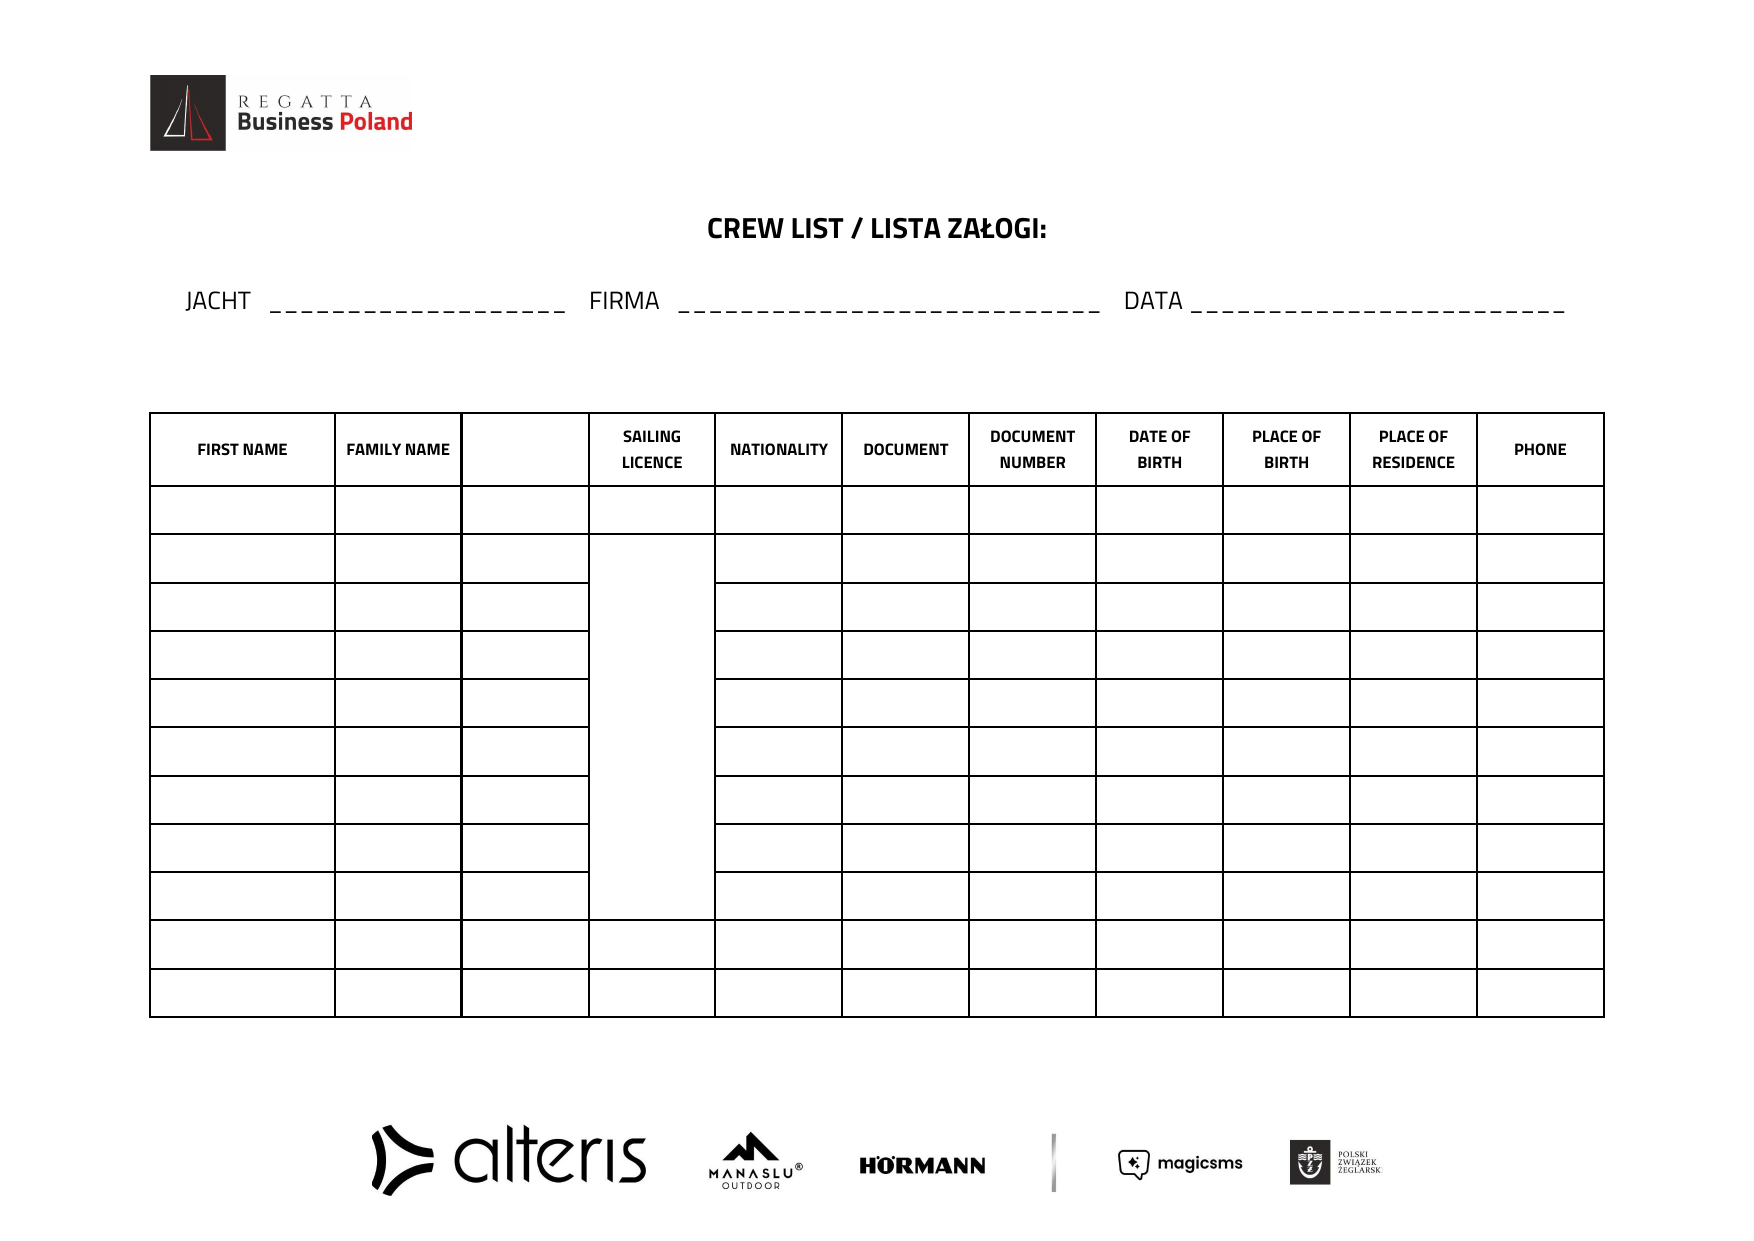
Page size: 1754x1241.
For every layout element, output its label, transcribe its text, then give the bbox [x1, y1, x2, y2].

table_cell [151, 777, 334, 823]
table_cell [1351, 921, 1476, 967]
table_cell [463, 584, 588, 630]
table_cell [970, 873, 1095, 919]
table_cell [970, 584, 1095, 630]
table_cell [1097, 728, 1222, 774]
table_cell [1097, 777, 1222, 823]
table_cell [151, 535, 334, 582]
table_cell [1224, 921, 1349, 967]
table_cell [463, 728, 588, 774]
picture [150, 75, 412, 151]
table_cell [590, 970, 714, 1016]
table_cell [1351, 825, 1476, 871]
table_cell [1478, 873, 1603, 919]
text CREW LIST / LISTA ZAŁOGI: [150, 206, 1604, 250]
table_cell [1351, 535, 1476, 582]
table_cell [1478, 970, 1603, 1016]
table_cell [336, 921, 460, 967]
table_cell [1351, 777, 1476, 823]
table_cell [463, 535, 588, 582]
table_cell [151, 873, 334, 919]
table_cell [1097, 970, 1222, 1016]
table_cell [843, 970, 968, 1016]
table_cell [716, 825, 841, 871]
table_cell [843, 535, 968, 582]
table_header PLACE OF RESIDENCE [1351, 414, 1476, 485]
table_header FIRST NAME [151, 414, 334, 485]
table_cell [970, 728, 1095, 774]
table_cell [1224, 680, 1349, 726]
table_cell [970, 535, 1095, 582]
table_cell [843, 825, 968, 871]
table_cell [1478, 632, 1603, 678]
table_cell [336, 584, 460, 630]
table_cell [151, 921, 334, 967]
table_cell [463, 873, 588, 919]
table_cell [590, 535, 714, 919]
table_cell [463, 632, 588, 678]
table_cell [1351, 584, 1476, 630]
table_cell [716, 632, 841, 678]
table_cell [716, 487, 841, 533]
table_cell [1478, 535, 1603, 582]
table_cell [590, 487, 714, 533]
table_cell [1224, 632, 1349, 678]
table_cell [1224, 728, 1349, 774]
table_cell [1478, 825, 1603, 871]
table_cell [970, 970, 1095, 1016]
table_cell [716, 680, 841, 726]
table_cell [1097, 680, 1222, 726]
table_cell [151, 728, 334, 774]
table_cell [843, 921, 968, 967]
table_cell [970, 680, 1095, 726]
table_cell [970, 632, 1095, 678]
table_header PLACE OF BIRTH [1224, 414, 1349, 485]
table_cell [1351, 728, 1476, 774]
table_cell [151, 487, 334, 533]
table_cell [463, 680, 588, 726]
table_cell [590, 921, 714, 967]
table_cell [151, 825, 334, 871]
table_cell [463, 970, 588, 1016]
table_header SAILING LICENCE [590, 414, 714, 485]
table_cell [151, 970, 334, 1016]
table_header DOCUMENT NUMBER [970, 414, 1095, 485]
table_cell [1351, 873, 1476, 919]
table_cell [970, 487, 1095, 533]
table_cell [716, 535, 841, 582]
table_header FAMILY NAME [336, 414, 460, 485]
table_cell [151, 680, 334, 726]
table_cell [1351, 680, 1476, 726]
table_cell [1224, 487, 1349, 533]
table_cell [716, 970, 841, 1016]
table_cell [843, 680, 968, 726]
table_cell [716, 921, 841, 967]
table_cell [1351, 487, 1476, 533]
table_cell [970, 825, 1095, 871]
table_cell [1478, 728, 1603, 774]
table_cell [1478, 487, 1603, 533]
table_header DOCUMENT [843, 414, 968, 485]
table_header [463, 414, 588, 485]
table_header NATIONALITY [716, 414, 841, 485]
table_cell [970, 777, 1095, 823]
table_cell [336, 825, 460, 871]
table_header DATE OF BIRTH [1097, 414, 1222, 485]
table_cell [336, 535, 460, 582]
table_cell [1224, 535, 1349, 582]
table_cell [1097, 535, 1222, 582]
table_cell [716, 584, 841, 630]
table_cell [1478, 921, 1603, 967]
table_cell [1478, 584, 1603, 630]
table_cell [1224, 873, 1349, 919]
table_cell [716, 777, 841, 823]
table_cell [716, 728, 841, 774]
table_cell [1224, 970, 1349, 1016]
table_cell [1224, 825, 1349, 871]
table_cell [463, 487, 588, 533]
table_cell [843, 873, 968, 919]
table_cell [463, 921, 588, 967]
table_cell [716, 873, 841, 919]
table_cell [1097, 873, 1222, 919]
table_cell [336, 970, 460, 1016]
table_cell [970, 921, 1095, 967]
table_cell [151, 632, 334, 678]
text JACHT ___________________ FIRMA ___________________________ DATA ________________________ [150, 281, 1604, 319]
table_cell [336, 873, 460, 919]
table_cell [1478, 680, 1603, 726]
table_header PHONE [1478, 414, 1603, 485]
table_cell [1478, 777, 1603, 823]
table_cell [1097, 487, 1222, 533]
table_cell [336, 487, 460, 533]
table_cell [336, 728, 460, 774]
table_cell [843, 487, 968, 533]
table_cell [336, 680, 460, 726]
table_cell [1224, 584, 1349, 630]
table_cell [1097, 825, 1222, 871]
table_cell [843, 777, 968, 823]
table_cell [843, 728, 968, 774]
table_cell [151, 584, 334, 630]
table_cell [336, 632, 460, 678]
table_cell [1097, 921, 1222, 967]
table_cell [463, 825, 588, 871]
table_cell [843, 584, 968, 630]
table_cell [336, 777, 460, 823]
table_cell [1097, 632, 1222, 678]
table_cell [463, 777, 588, 823]
table_cell [1351, 632, 1476, 678]
table_cell [1224, 777, 1349, 823]
table_cell [843, 632, 968, 678]
picture [372, 1124, 1383, 1196]
table_cell [1351, 970, 1476, 1016]
table_cell [1097, 584, 1222, 630]
